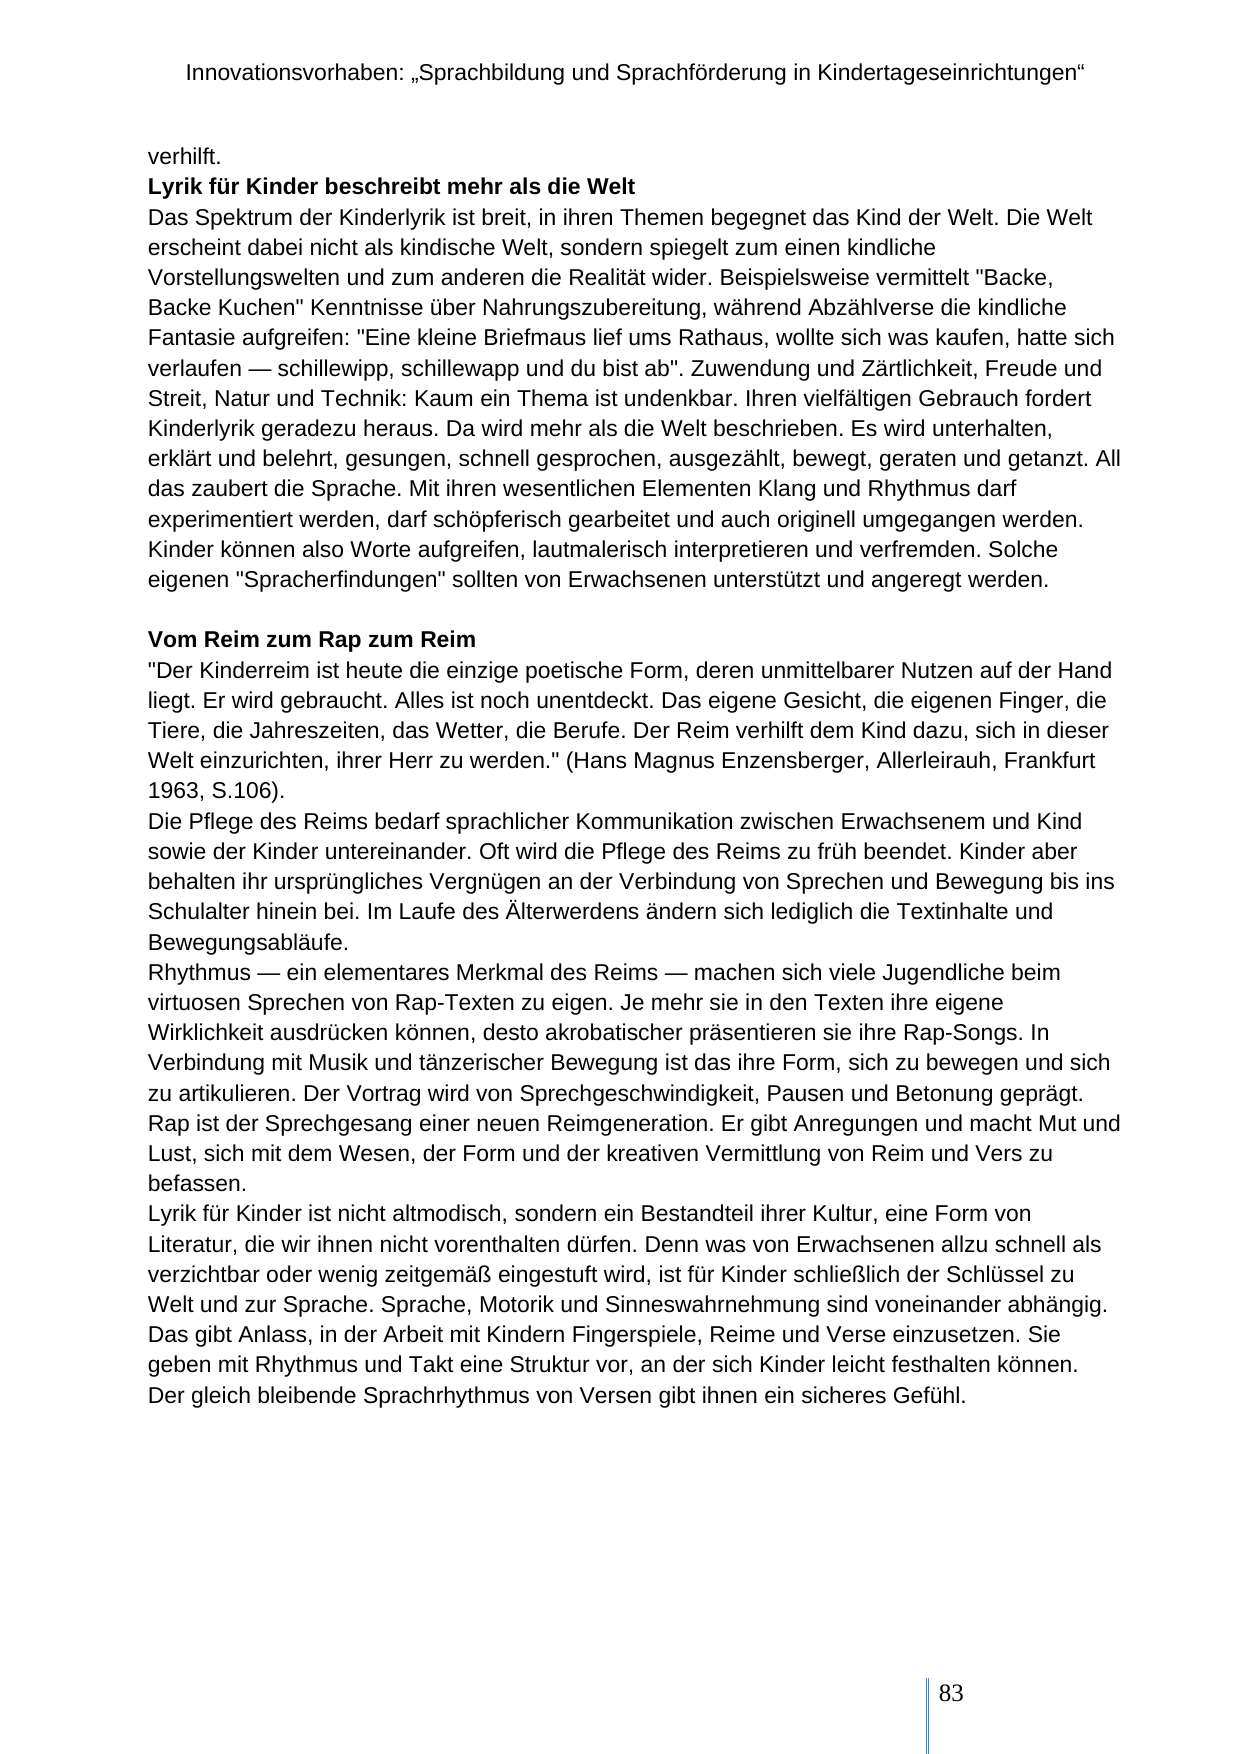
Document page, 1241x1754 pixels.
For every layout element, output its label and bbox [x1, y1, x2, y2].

text [148, 143, 1122, 1441]
